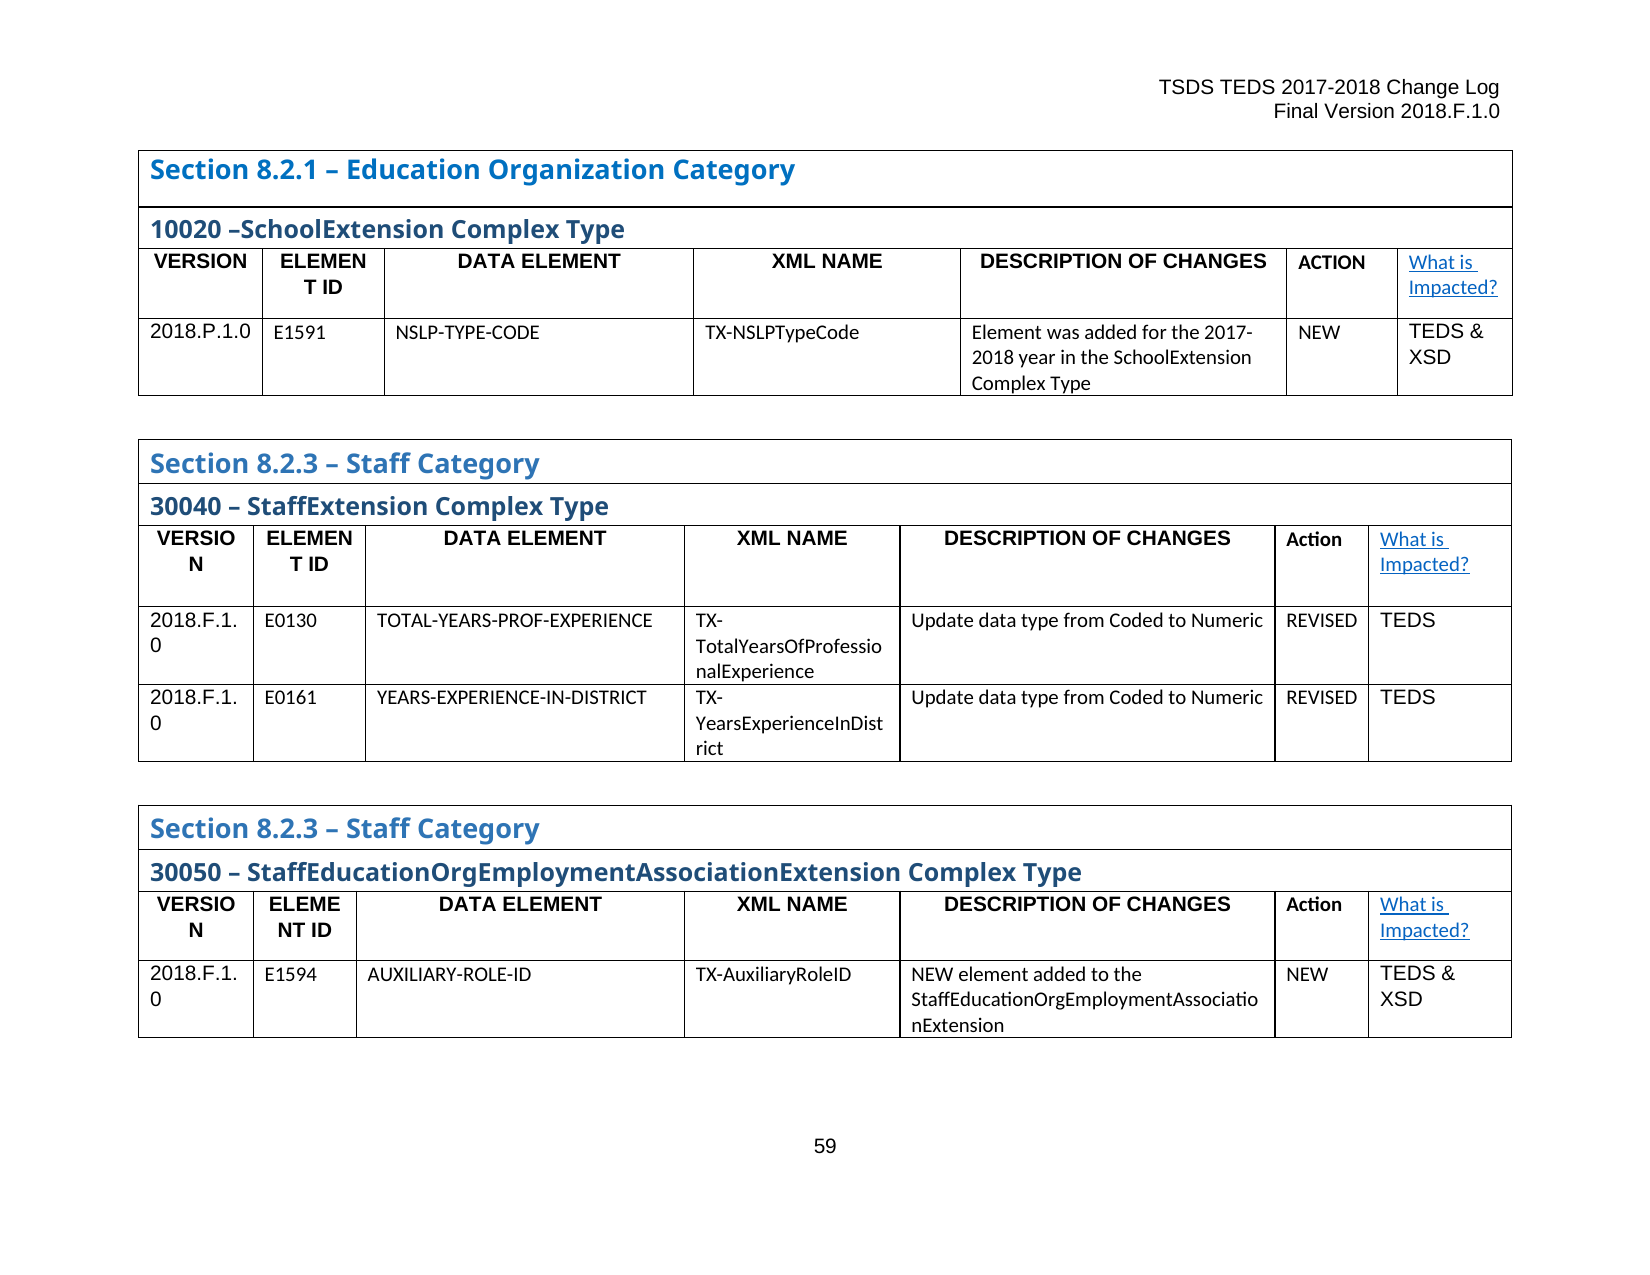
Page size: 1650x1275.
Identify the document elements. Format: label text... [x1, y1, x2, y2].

table_cell DESCRIPTION OF CHANGES [961, 249, 1286, 318]
table_header Section 8.2.3 – Staff Category [139, 440, 1511, 483]
table_cell ELEMENT ID [254, 526, 365, 606]
table_cell Action [1276, 526, 1368, 606]
table_cell TOTAL-YEARS-PROF-EXPERIENCE [366, 607, 684, 684]
table_cell TX-NSLPTypeCode [694, 319, 960, 395]
table_cell 30040 – StaffExtension Complex Type [139, 484, 1511, 525]
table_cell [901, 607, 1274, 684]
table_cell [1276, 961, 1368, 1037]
table_cell E0130 [254, 607, 365, 684]
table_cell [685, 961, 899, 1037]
table_cell 2018.F.1.0 [139, 607, 253, 684]
table_cell VERSION [139, 249, 262, 318]
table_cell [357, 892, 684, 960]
table_cell DATA ELEMENT [385, 249, 693, 318]
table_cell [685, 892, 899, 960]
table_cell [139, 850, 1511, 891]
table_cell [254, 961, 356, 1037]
table_cell ELEMENT ID [263, 249, 384, 318]
table_cell NSLP-TYPE-CODE [385, 319, 693, 395]
table_cell What is Impacted? [1369, 526, 1511, 606]
table_cell E1591 [263, 319, 384, 395]
table_cell Element was added for the 2017-2018 year in the SchoolExtension Complex Type [961, 319, 1286, 395]
table_cell [1287, 319, 1397, 395]
table_cell DATA ELEMENT [366, 526, 684, 606]
table_cell XML NAME [685, 526, 899, 606]
table_cell What is Impacted? [1398, 249, 1512, 318]
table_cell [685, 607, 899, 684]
table_cell 2018.P.1.0 [139, 319, 262, 395]
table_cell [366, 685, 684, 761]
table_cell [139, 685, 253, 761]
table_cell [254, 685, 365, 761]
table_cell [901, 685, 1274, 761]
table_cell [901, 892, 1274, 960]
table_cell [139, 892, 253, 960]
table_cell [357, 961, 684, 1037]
table_cell ACTION [1287, 249, 1397, 318]
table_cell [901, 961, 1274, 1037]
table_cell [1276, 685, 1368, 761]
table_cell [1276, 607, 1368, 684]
table_cell XML NAME [694, 249, 960, 318]
table_cell VERSION [139, 526, 253, 606]
table_header Section 8.2.1 – Education Organization Category [139, 151, 1512, 206]
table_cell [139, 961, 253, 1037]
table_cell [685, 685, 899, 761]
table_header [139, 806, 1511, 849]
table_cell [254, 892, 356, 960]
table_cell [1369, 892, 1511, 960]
table_cell 10020 –SchoolExtension Complex Type [139, 208, 1512, 248]
table_cell DESCRIPTION OF CHANGES [901, 526, 1274, 606]
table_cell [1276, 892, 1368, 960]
